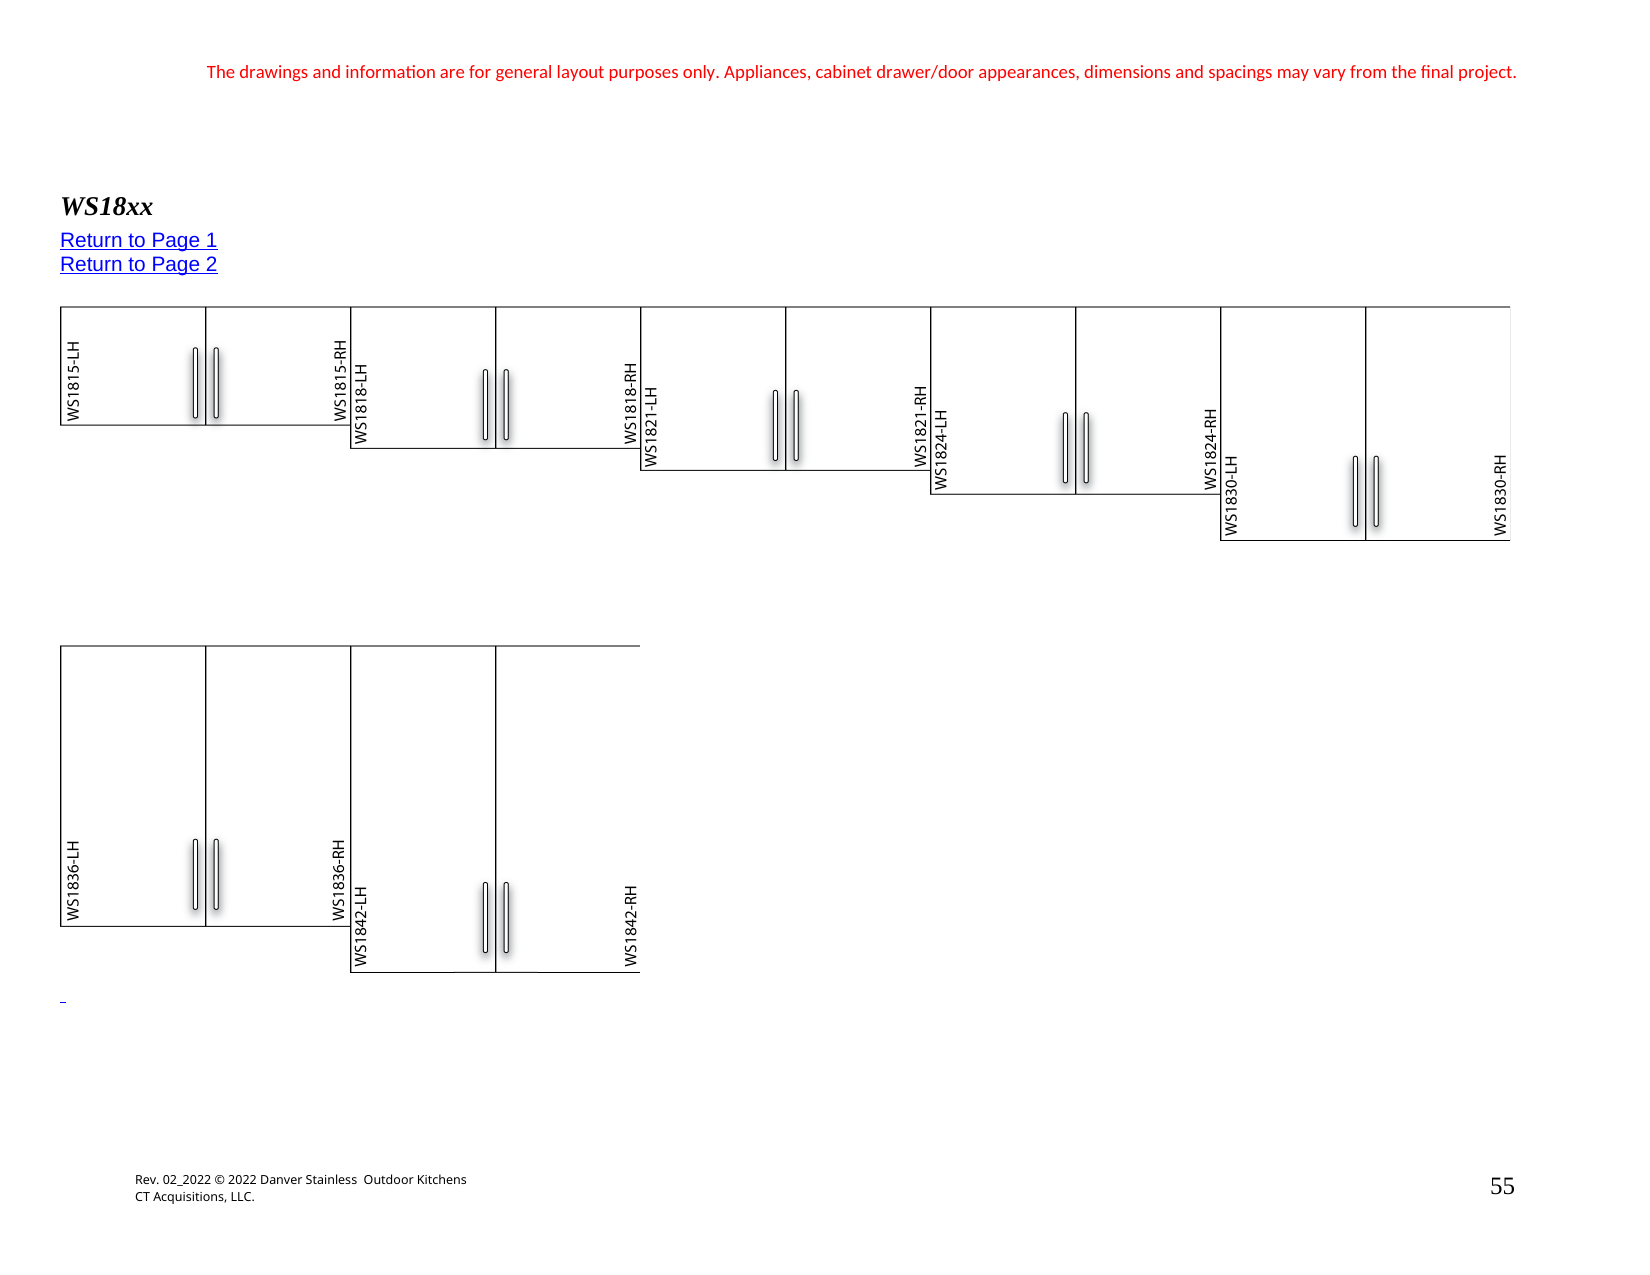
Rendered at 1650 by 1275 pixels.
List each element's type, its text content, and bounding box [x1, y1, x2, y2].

picture [60, 299, 1511, 978]
subtitle WS18xx [60, 190, 1590, 222]
text Return to Page 2 [60, 252, 1590, 276]
